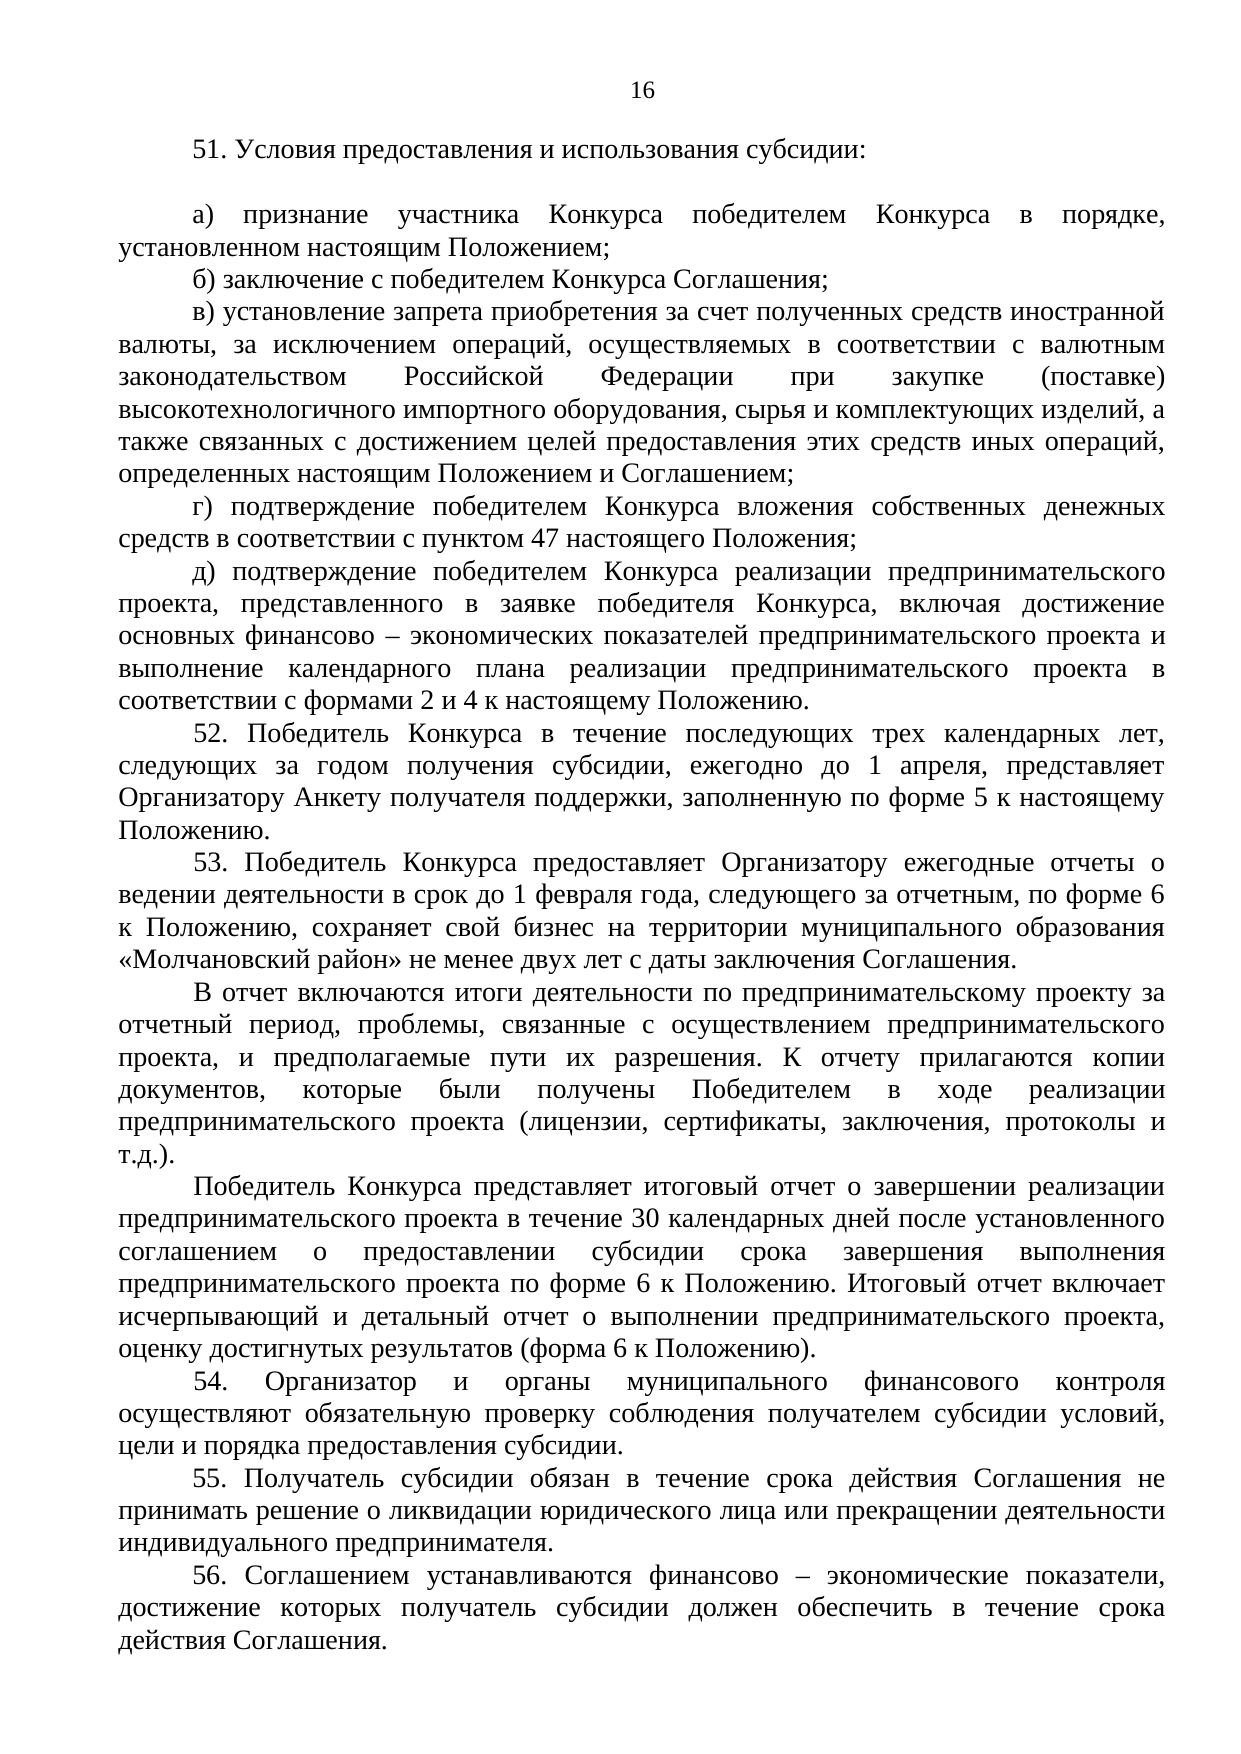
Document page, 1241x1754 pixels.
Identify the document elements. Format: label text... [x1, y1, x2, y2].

text г) подтверждение победителем Конкурса вложения собственных денежных средств в соответствии с пунктом 47 настоящего Положения; [118, 489, 1167, 554]
text 52. Победитель Конкурса в течение последующих трех календарных лет, следующих за годом получения субсидии, ежегодно до 1 апреля, представляет Организатору Анкету получателя поддержки, заполненную по форме 5 к настоящему Положению. [118, 716, 1167, 845]
text а) признание участника Конкурса победителем Конкурса в порядке, установленном настоящим Положением; [118, 197, 1167, 262]
text Победитель Конкурса представляет итоговый отчет о завершении реализации предпринимательского проекта в течение 30 календарных дней после установленного соглашением о предоставлении субсидии срока завершения выполнения предпринимательского проекта по форме 6 к Положению. Итоговый отчет включает исчерпывающий и детальный отчет о выполнении предпринимательского проекта, оценку достигнутых результатов (форма 6 к Положению). [118, 1169, 1167, 1363]
text 51. Условия предоставления и использования субсидии: [118, 132, 1167, 165]
list 56. Соглашением устанавливаются финансово – экономические показатели, достижение которых получатель субсидии должен обеспечить в течение срока действия Соглашения. [118, 1558, 1167, 1655]
text 54. Организатор и органы муниципального финансового контроля осуществляют обязательную проверку соблюдения получателем субсидии условий, цели и порядка предоставления субсидии. [118, 1363, 1167, 1461]
text д) подтверждение победителем Конкурса реализации предпринимательского проекта, представленного в заявке победителя Конкурса, включая достижение основных финансово – экономических показателей предпринимательского проекта и выполнение календарного плана реализации предпринимательского проекта в соответствии с формами 2 и 4 к настоящему Положению. [118, 554, 1167, 716]
list 55. Получатель субсидии обязан в течение срока действия Соглашения не принимать решение о ликвидации юридического лица или прекращении деятельности индивидуального предпринимателя. [118, 1461, 1167, 1558]
text 53. Победитель Конкурса предоставляет Организатору ежегодные отчеты о ведении деятельности в срок до 1 февраля года, следующего за отчетным, по форме 6 к Положению, сохраняет свой бизнес на территории муниципального образования «Молчановский район» не менее двух лет с даты заключения Соглашения. [118, 845, 1167, 975]
text б) заключение с победителем Конкурса Соглашения; [118, 262, 1167, 294]
text в) установление запрета приобретения за счет полученных средств иностранной валюты, за исключением операций, осуществляемых в соответствии с валютным законодательством Российской Федерации при закупке (поставке) высокотехнологичного импортного оборудования, сырья и комплектующих изделий, а также связанных с достижением целей предоставления этих средств иных операций, определенных настоящим Положением и Соглашением; [118, 294, 1167, 489]
text В отчет включаются итоги деятельности по предпринимательскому проекту за отчетный период, проблемы, связанные с осуществлением предпринимательского проекта, и предполагаемые пути их разрешения. К отчету прилагаются копии документов, которые были получены Победителем в ходе реализации предпринимательского проекта (лицензии, сертификаты, заключения, протоколы и т.д.). [118, 975, 1167, 1169]
